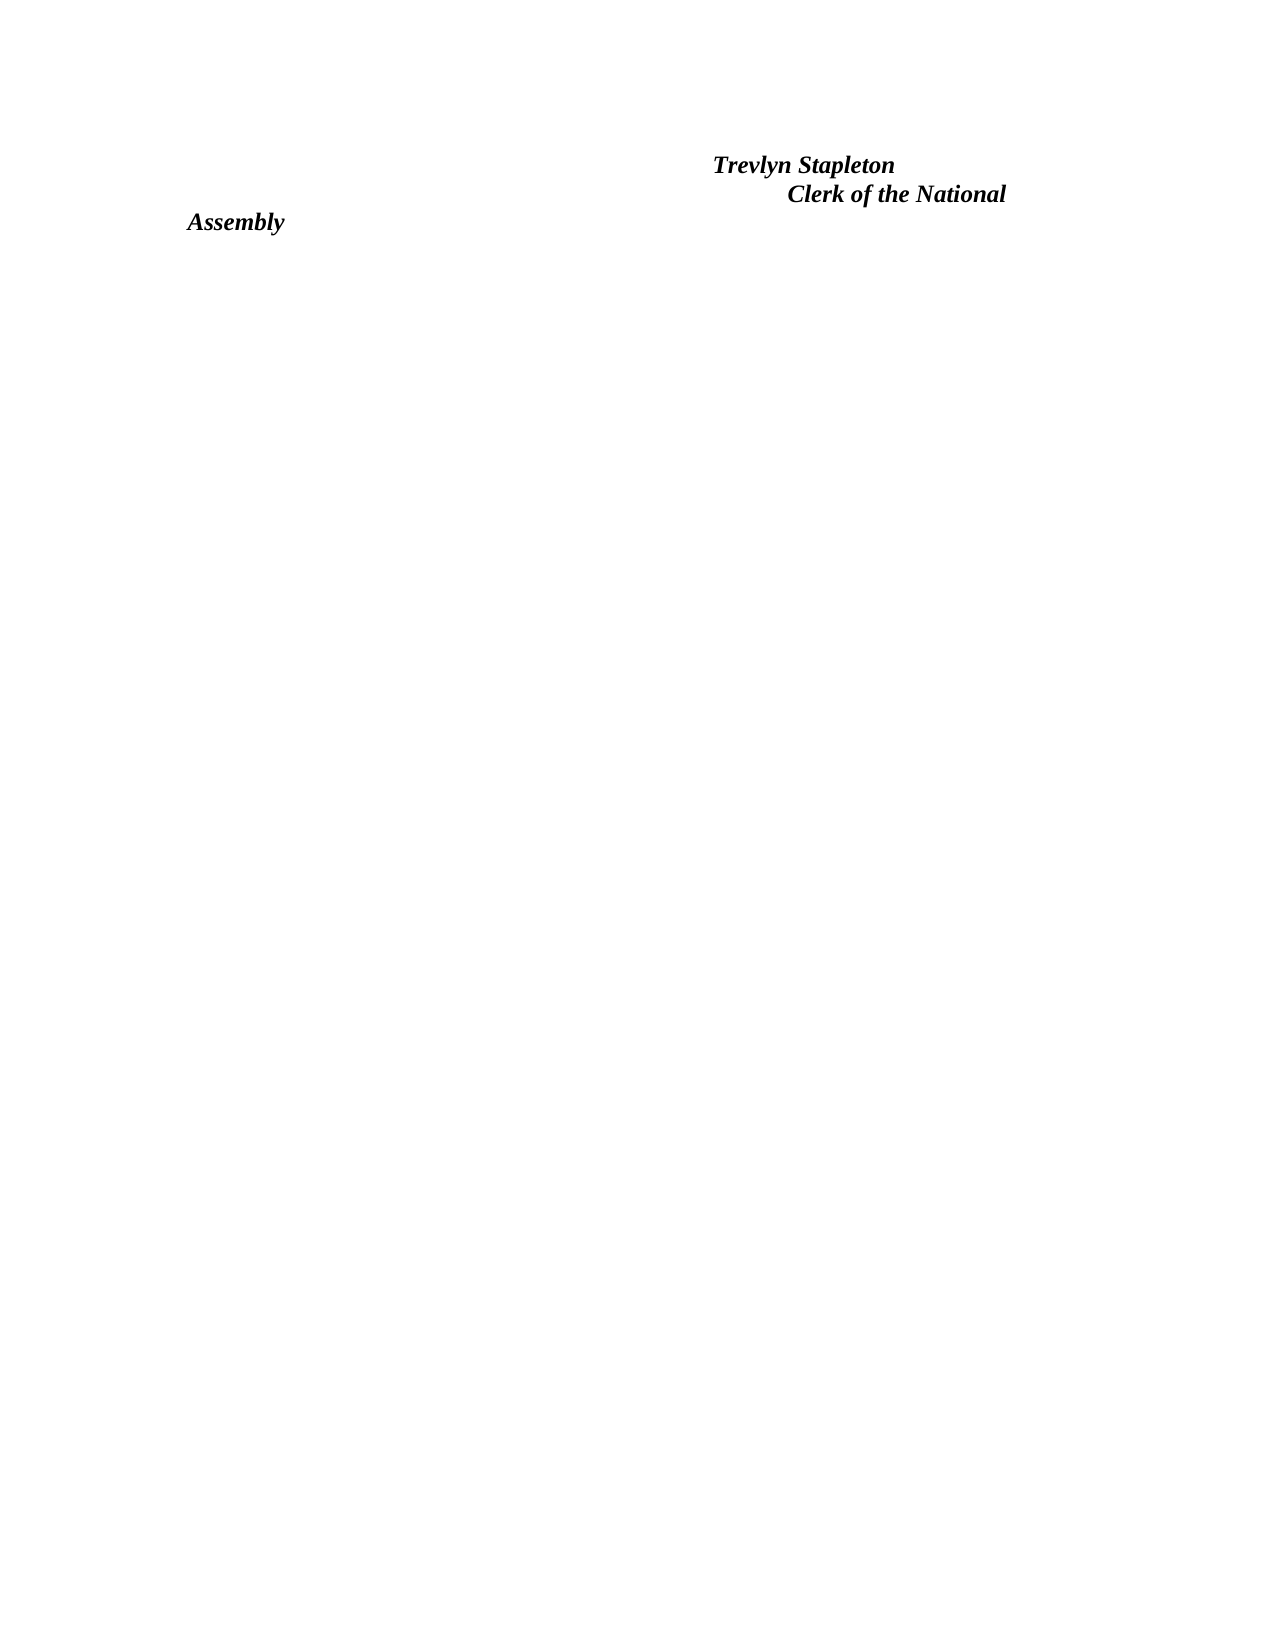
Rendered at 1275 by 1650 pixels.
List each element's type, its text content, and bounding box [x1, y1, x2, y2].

text Trevlyn Stapleton Clerk of the National Assembly [187, 150, 1087, 236]
